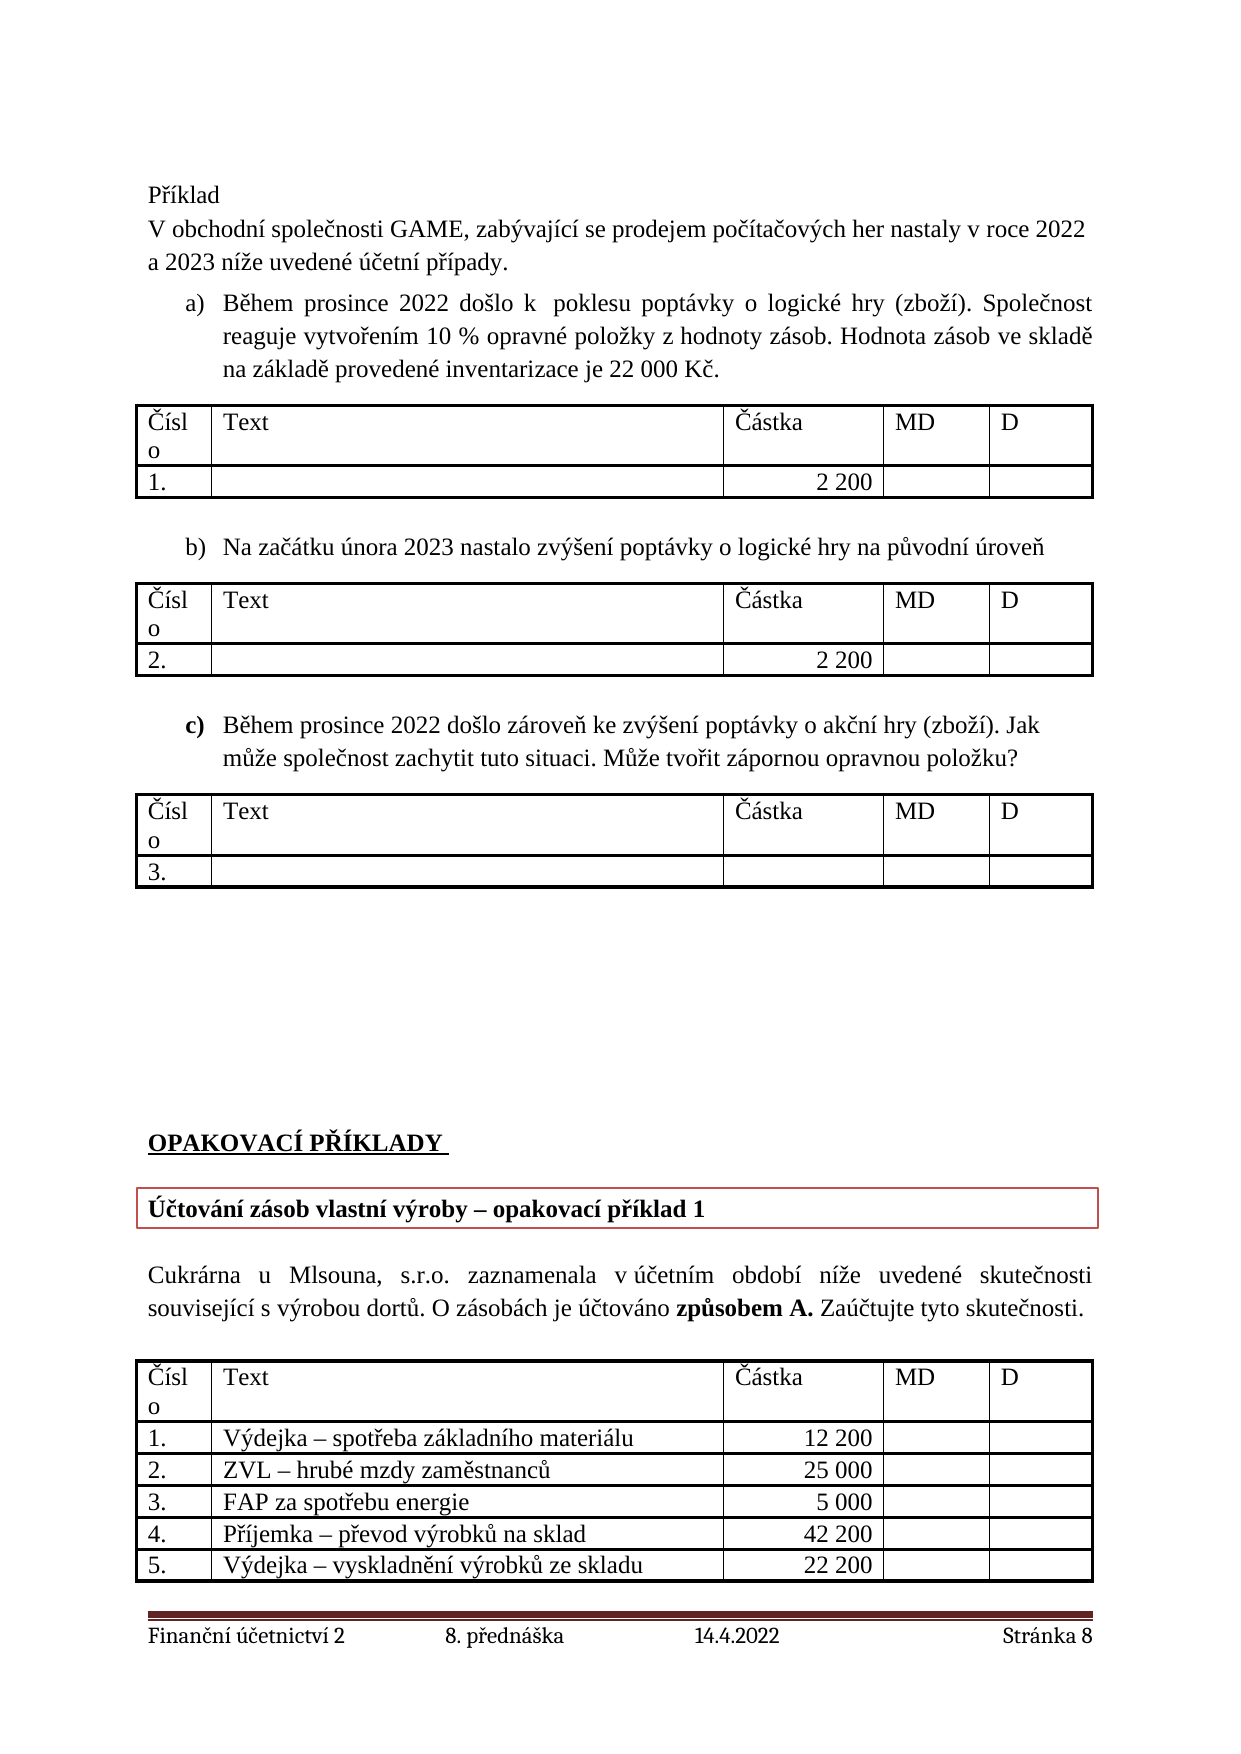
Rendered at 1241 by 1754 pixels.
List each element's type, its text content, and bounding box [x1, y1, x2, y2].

table_header Číslo [138, 407, 211, 464]
list Na začátku února 2023 nastalo zvýšení poptávky o logické hry na původní úroveň [185, 532, 1093, 561]
table_cell [212, 645, 723, 674]
table_cell [724, 857, 883, 885]
text Cukrárna u Mlsouna, s.r.o. zaznamenala v účetním období níže uvedené skutečnosti související s výrobou dortů. O zásobách je účtováno způsobem A. Zaúčtujte tyto skutečnosti. [148, 1260, 1093, 1322]
table_cell 4. [138, 1519, 211, 1547]
table_header MD [884, 585, 989, 642]
table_cell 5 000 [724, 1487, 883, 1516]
table_cell 1. [138, 1423, 211, 1452]
table_cell 2 200 [724, 467, 883, 496]
table_cell 3. [138, 1487, 211, 1516]
table_cell [884, 1487, 989, 1516]
table_cell ZVL – hrubé mzdy zaměstnanců [212, 1455, 723, 1484]
table_cell 2. [138, 645, 211, 674]
table_header Text [212, 1363, 723, 1420]
table_cell [884, 1423, 989, 1452]
table_cell [990, 1455, 1091, 1484]
table_cell [212, 857, 723, 885]
table_cell 42 200 [724, 1519, 883, 1547]
table_cell [884, 1551, 989, 1579]
table_cell 12 200 [724, 1423, 883, 1452]
table_header D [990, 585, 1091, 642]
table_header Text [212, 796, 723, 853]
table_header D [990, 1363, 1091, 1420]
table_header D [990, 407, 1091, 464]
text OPAKOVACÍ PŘÍKLADY [148, 1128, 1093, 1157]
table_cell [884, 1455, 989, 1484]
list Během prosince 2022 došlo k poklesu poptávky o logické hry (zboží). Společnost reaguje vytvořením 10 % opravné položky z hodnoty zásob. Hodnota zásob ve skladě na základě provedené inventarizace je 22 000 Kč. [185, 288, 1093, 383]
table_header Částka [724, 1363, 883, 1420]
table_cell 2. [138, 1455, 211, 1484]
table_header Částka [724, 585, 883, 642]
table_cell [990, 1423, 1091, 1452]
table_cell [990, 1551, 1091, 1579]
table_cell Příjemka – převod výrobků na sklad [212, 1519, 723, 1547]
table_header D [990, 796, 1091, 853]
table_header Číslo [138, 1363, 211, 1420]
table_cell Výdejka – spotřeba základního materiálu [212, 1423, 723, 1452]
table_header Text [212, 585, 723, 642]
text Příklad [148, 181, 1093, 209]
table_cell [990, 857, 1091, 885]
table_cell 5. [138, 1551, 211, 1579]
table_header Částka [724, 407, 883, 464]
table_cell [884, 1519, 989, 1547]
table_cell [884, 645, 989, 674]
text Účtování zásob vlastní výroby – opakovací příklad 1 [148, 1194, 1093, 1223]
table_header Číslo [138, 796, 211, 853]
table_cell Výdejka – vyskladnění výrobků ze skladu [212, 1551, 723, 1579]
table_cell [990, 467, 1091, 496]
table_cell [990, 645, 1091, 674]
table_cell [990, 1487, 1091, 1516]
table_cell 2 200 [724, 645, 883, 674]
table_cell [884, 857, 989, 885]
table_cell [212, 467, 723, 496]
text V obchodní společnosti GAME, zabývající se prodejem počítačových her nastaly v roce 2022 a 2023 níže uvedené účetní případy. [148, 214, 1093, 275]
table_cell 25 000 [724, 1455, 883, 1484]
table_header MD [884, 407, 989, 464]
table_header Částka [724, 796, 883, 853]
table_cell 3. [138, 857, 211, 885]
table_header Text [212, 407, 723, 464]
table_cell [990, 1519, 1091, 1547]
table_cell 1. [138, 467, 211, 496]
table_header Číslo [138, 585, 211, 642]
list Během prosince 2022 došlo zároveň ke zvýšení poptávky o akční hry (zboží). Jak může společnost zachytit tuto situaci. Může tvořit zápornou opravnou položku? [185, 710, 1093, 772]
table_cell FAP za spotřebu energie [212, 1487, 723, 1516]
table_header MD [884, 1363, 989, 1420]
table_cell 22 200 [724, 1551, 883, 1579]
table_header MD [884, 796, 989, 853]
table_cell [884, 467, 989, 496]
